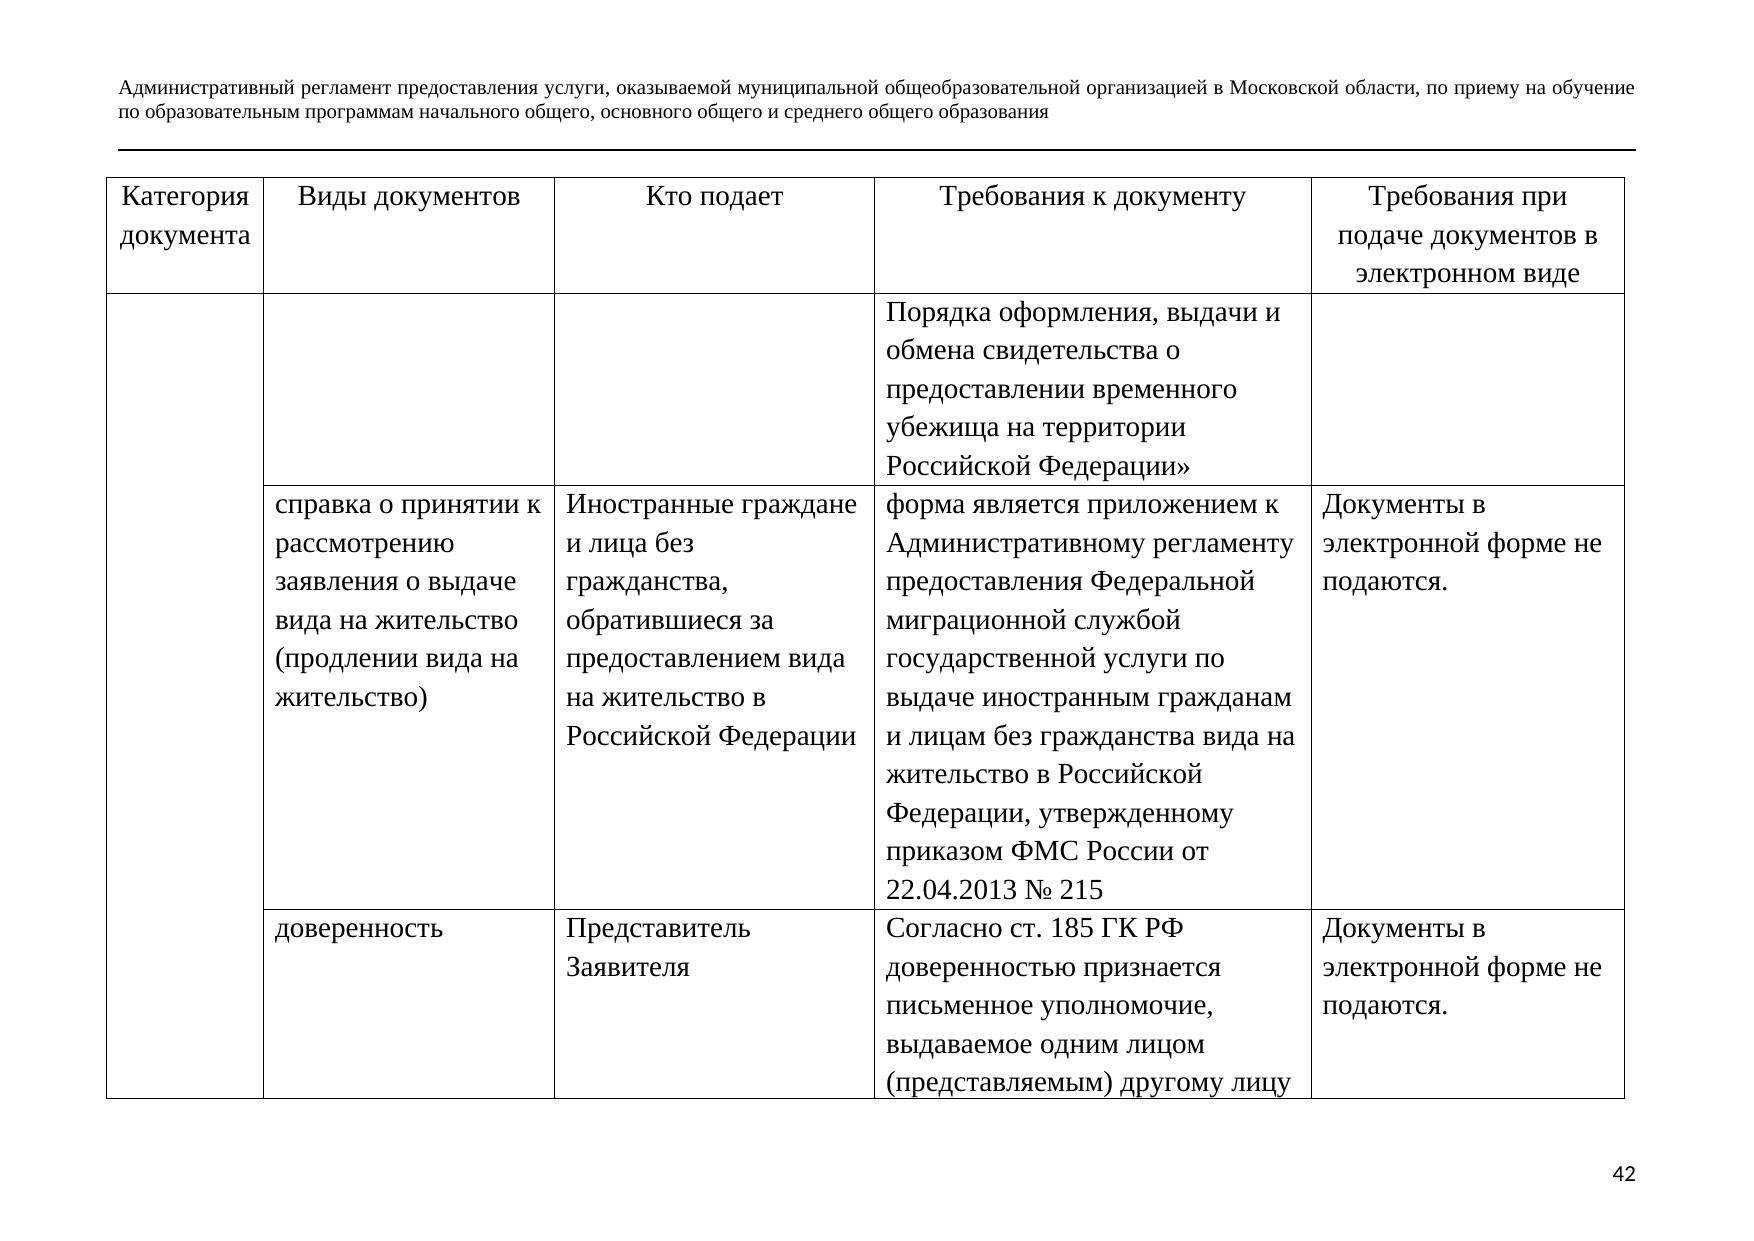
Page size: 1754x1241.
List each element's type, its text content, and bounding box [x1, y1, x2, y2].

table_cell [264, 294, 554, 485]
table_header Требования при подаче документов в электронном виде [1312, 178, 1624, 293]
table_cell форма является приложением к Административному регламенту предоставления Федеральной миграционной службой государственной услуги по выдаче иностранным гражданам и лицам без гражданства вида на жительство в Российской Федерации, утвержденному приказом ФМС России от 22.04.2013 № 215 [875, 486, 1311, 909]
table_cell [555, 294, 874, 485]
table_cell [1312, 294, 1624, 485]
table_header Виды документов [264, 178, 554, 293]
table_cell Документы в электронной форме не подаются. [1312, 486, 1624, 909]
table_cell справка о принятии к рассмотрению заявления о выдаче вида на жительство (продлении вида на жительство) [264, 486, 554, 909]
table_header Категория документа [107, 178, 263, 293]
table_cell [1312, 910, 1624, 1098]
table_cell Иностранные граждане и лица без гражданства, обратившиеся за предоставлением вида на жительство в Российской Федерации [555, 486, 874, 909]
table_cell Представитель Заявителя [555, 910, 874, 1098]
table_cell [875, 294, 1311, 485]
table_header Кто подает [555, 178, 874, 293]
table_cell доверенность [264, 910, 554, 1098]
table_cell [875, 910, 1311, 1098]
table_header Требования к документу [875, 178, 1311, 293]
